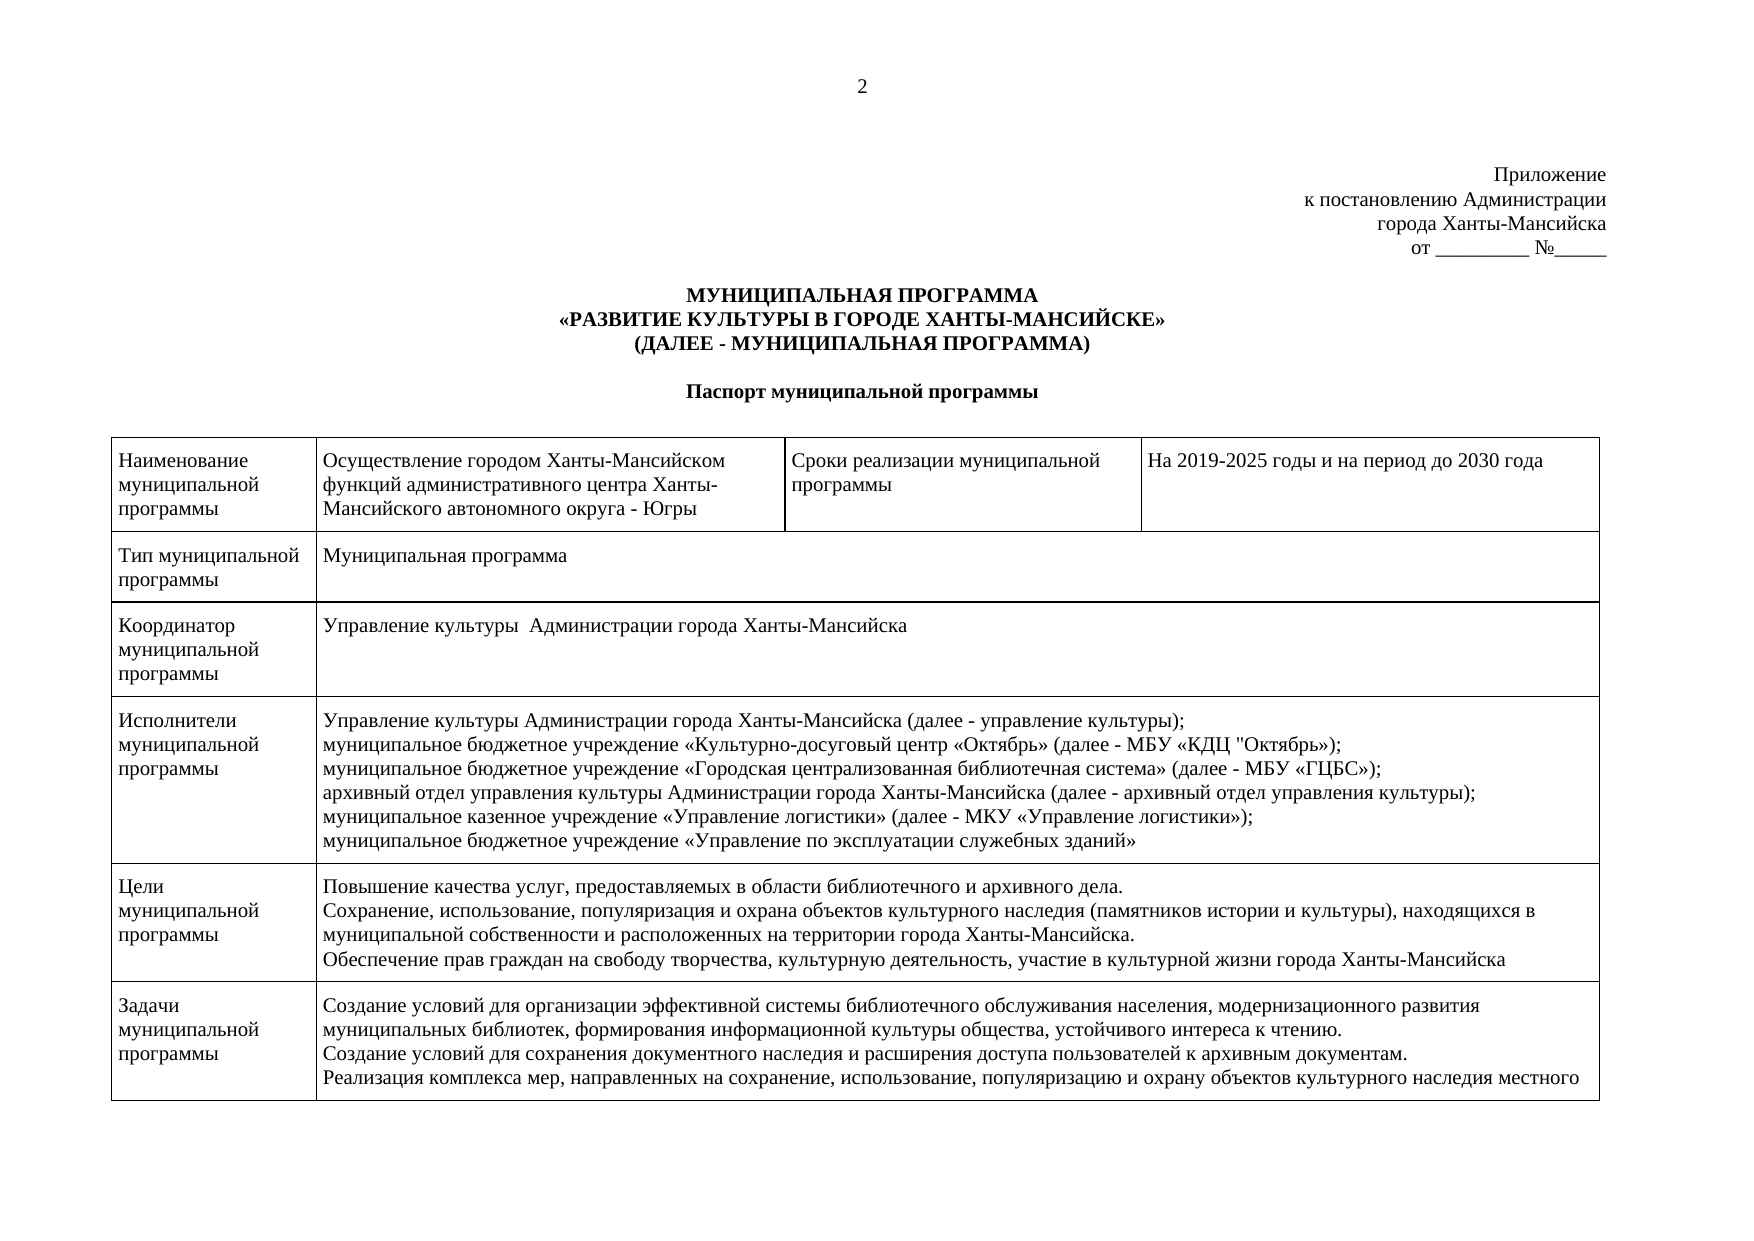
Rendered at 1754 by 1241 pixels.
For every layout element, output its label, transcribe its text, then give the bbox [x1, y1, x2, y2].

table_cell Муниципальная программа [317, 532, 1599, 601]
text от _________ №_____ [118, 234, 1606, 259]
table_cell Координатор муниципальной программы [112, 603, 316, 696]
table_header Осуществление городом Ханты-Мансийском функций административного центра Ханты-Мансийского автономного округа - Югры [317, 438, 784, 531]
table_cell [317, 982, 1599, 1100]
table_cell Управление культуры Администрации города Ханты-Мансийска (далее - управление культуры); муниципальное бюджетное учреждение «Культурно-досуговый центр «Октябрь» (далее - МБУ «КДЦ "Октябрь»); муниципальное бюджетное учреждение «Городская централизованная библиотечная система» (далее - МБУ «ГЦБС»); архивный отдел управления культуры Администрации города Ханты-Мансийска (далее - архивный отдел управления культуры); муниципальное казенное учреждение «Управление логистики» (далее - МКУ «Управление логистики»); муниципальное бюджетное учреждение «Управление по эксплуатации служебных зданий» [317, 697, 1599, 863]
title «РАЗВИТИЕ КУЛЬТУРЫ В ГОРОДЕ ХАНТЫ-МАНСИЙСКЕ» [118, 307, 1606, 331]
text Приложение [118, 162, 1606, 186]
table_header Сроки реализации муниципальной программы [786, 438, 1141, 531]
table_cell Повышение качества услуг, предоставляемых в области библиотечного и архивного дела. Сохранение, использование, популяризация и охрана объектов культурного наследия (памятников истории и культуры), находящихся в муниципальной собственности и расположенных на территории города Ханты-Мансийска. Обеспечение прав граждан на свободу творчества, культурную деятельность, участие в культурной жизни города Ханты-Мансийска [317, 864, 1599, 981]
title (ДАЛЕЕ - МУНИЦИПАЛЬНАЯ ПРОГРАММА) [118, 331, 1606, 355]
table_header На 2019-2025 годы и на период до 2030 года [1142, 438, 1599, 531]
title МУНИЦИПАЛЬНАЯ ПРОГРАММА [118, 283, 1606, 307]
table_cell Тип муниципальной программы [112, 532, 316, 601]
text города Ханты-Мансийска [118, 211, 1606, 234]
table_cell Управление культуры Администрации города Ханты-Мансийска [317, 603, 1599, 696]
table_header Наименование муниципальной программы [112, 438, 316, 531]
table_cell Цели муниципальной программы [112, 864, 316, 981]
text к постановлению Администрации [118, 186, 1606, 211]
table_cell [112, 982, 316, 1100]
table_cell Исполнители муниципальной программы [112, 697, 316, 863]
title Паспорт муниципальной программы [118, 379, 1606, 403]
